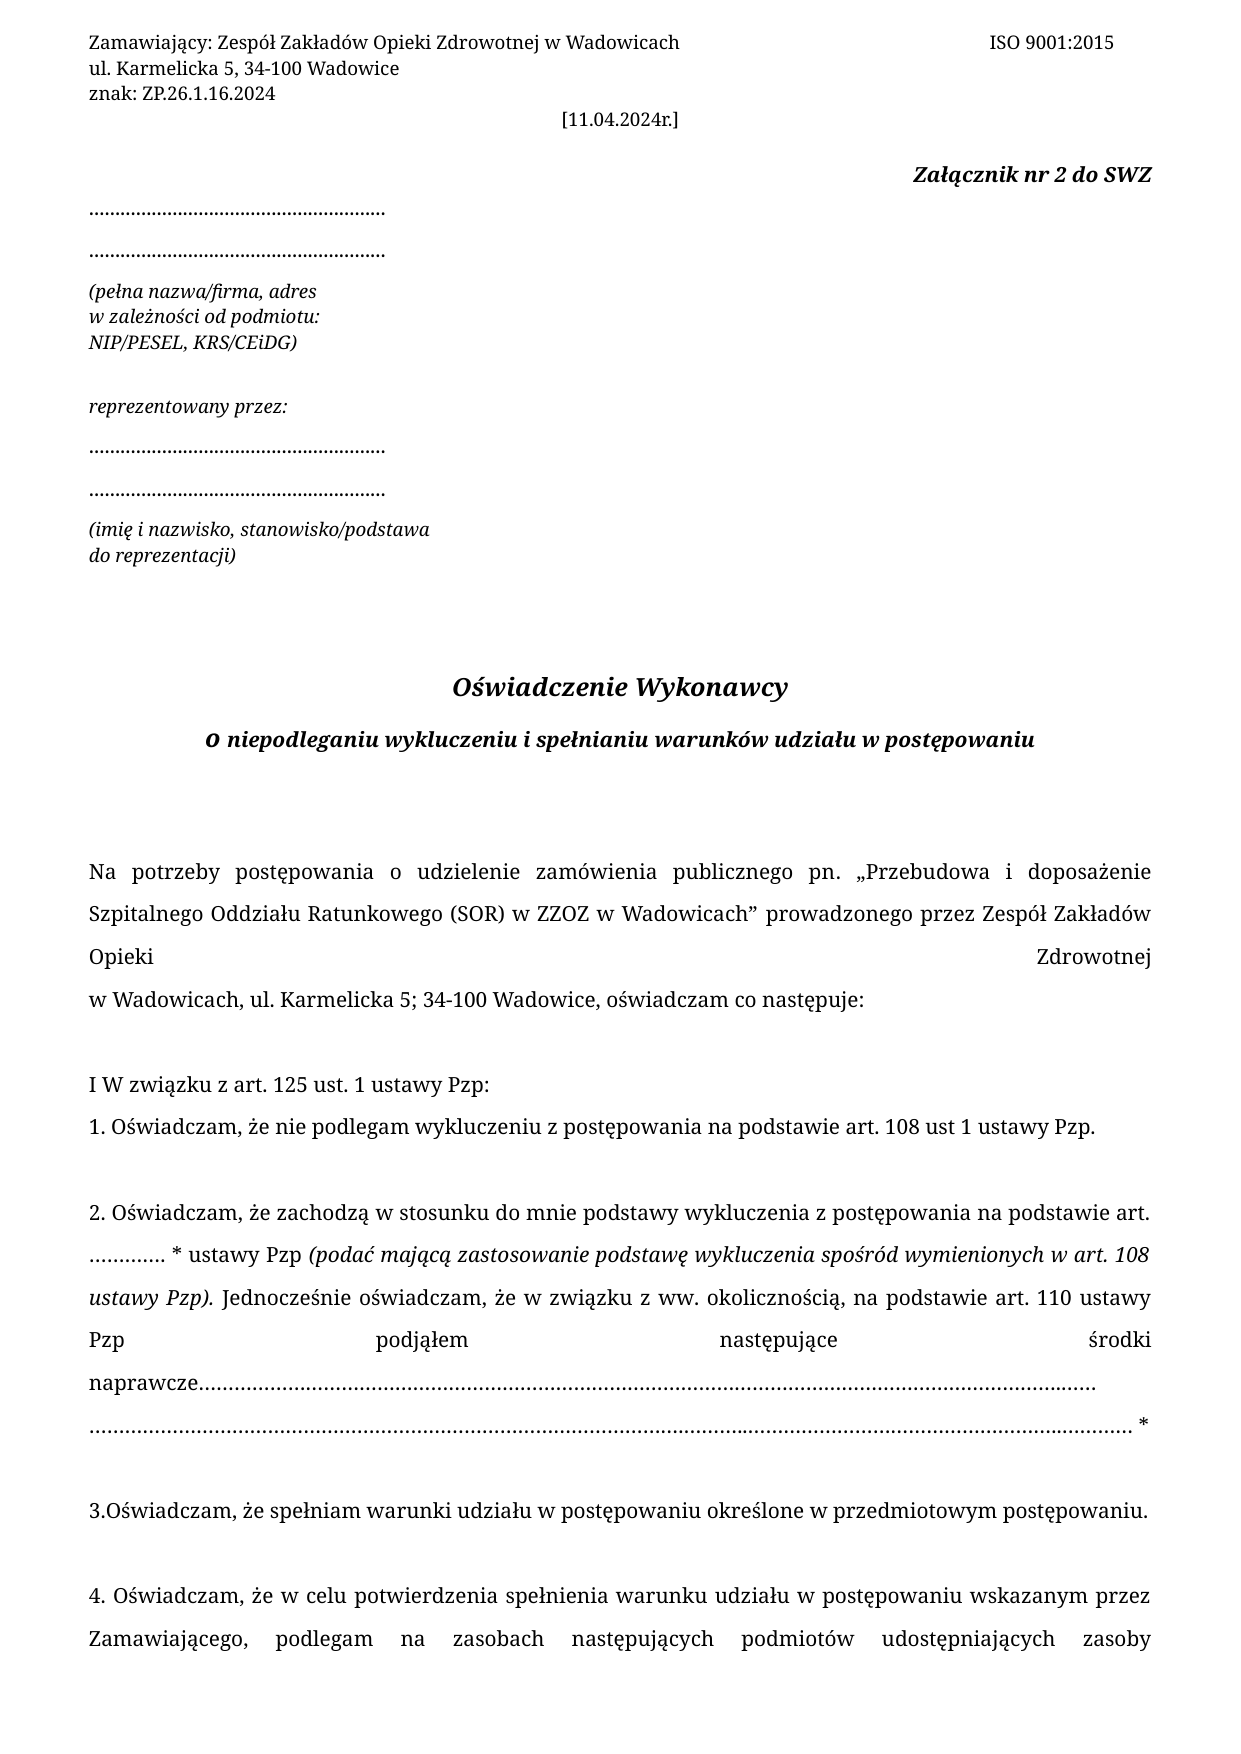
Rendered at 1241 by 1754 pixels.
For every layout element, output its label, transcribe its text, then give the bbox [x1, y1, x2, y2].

text (imię i nazwisko, stanowisko/podstawa [89, 516, 1152, 542]
text 2. Oświadczam, że zachodzą w stosunku do mnie podstawy wykluczenia z postępowania na podstawie art. …………. * ustawy Pzp (podać mającą zastosowanie podstawę wykluczenia spośród wymienionych w art. 108 ustawy Pzp). Jednocześnie oświadczam, że w związku z ww. okolicznością, na podstawie art. 110 ustawy Pzp podjąłem następujące środki naprawcze……………………………………………………………………………………………………………………………….…… [89, 1198, 1152, 1397]
subtitle Załącznik nr 2 do SWZ [89, 160, 1152, 189]
list I W związku z art. 125 ust. 1 ustawy Pzp: [89, 1070, 1152, 1098]
text o niepodleganiu wykluczeniu i spełnianiu warunków udziału w postępowaniu [89, 721, 1152, 755]
text ……………………………………………………………………………………….………..……………………………………………..………… * [89, 1411, 1152, 1439]
text (pełna nazwa/firma, adres [89, 278, 1152, 304]
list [89, 1581, 1152, 1652]
text Na potrzeby postępowania o udzielenie zamówienia publicznego pn. „Przebudowa i doposażenie Szpitalnego Oddziału Ratunkowego (SOR) w ZZOZ w Wadowicach” prowadzonego przez Zespół Zakładów Opieki Zdrowotnej w Wadowicach, ul. Karmelicka 5; 34-100 Wadowice, oświadczam co następuje: [89, 857, 1152, 1013]
text Oświadczenie Wykonawcy [89, 669, 1152, 704]
text ......................................................... [89, 431, 1152, 460]
text w zależności od podmiotu: [89, 304, 1152, 329]
text ......................................................... [89, 236, 1152, 264]
text 3.Oświadczam, że spełniam warunki udziału w postępowaniu określone w przedmiotowym postępowaniu. [89, 1496, 1152, 1524]
text NIP/PESEL, KRS/CEiDG) [89, 329, 1152, 355]
text reprezentowany przez: [89, 393, 1152, 418]
text 1. Oświadczam, że nie podlegam wykluczeniu z postępowania na podstawie art. 108 ust 1 ustawy Pzp. [89, 1112, 1152, 1141]
text do reprezentacji) [89, 542, 1152, 567]
text ......................................................... [89, 474, 1152, 502]
text ......................................................... [89, 193, 1152, 221]
